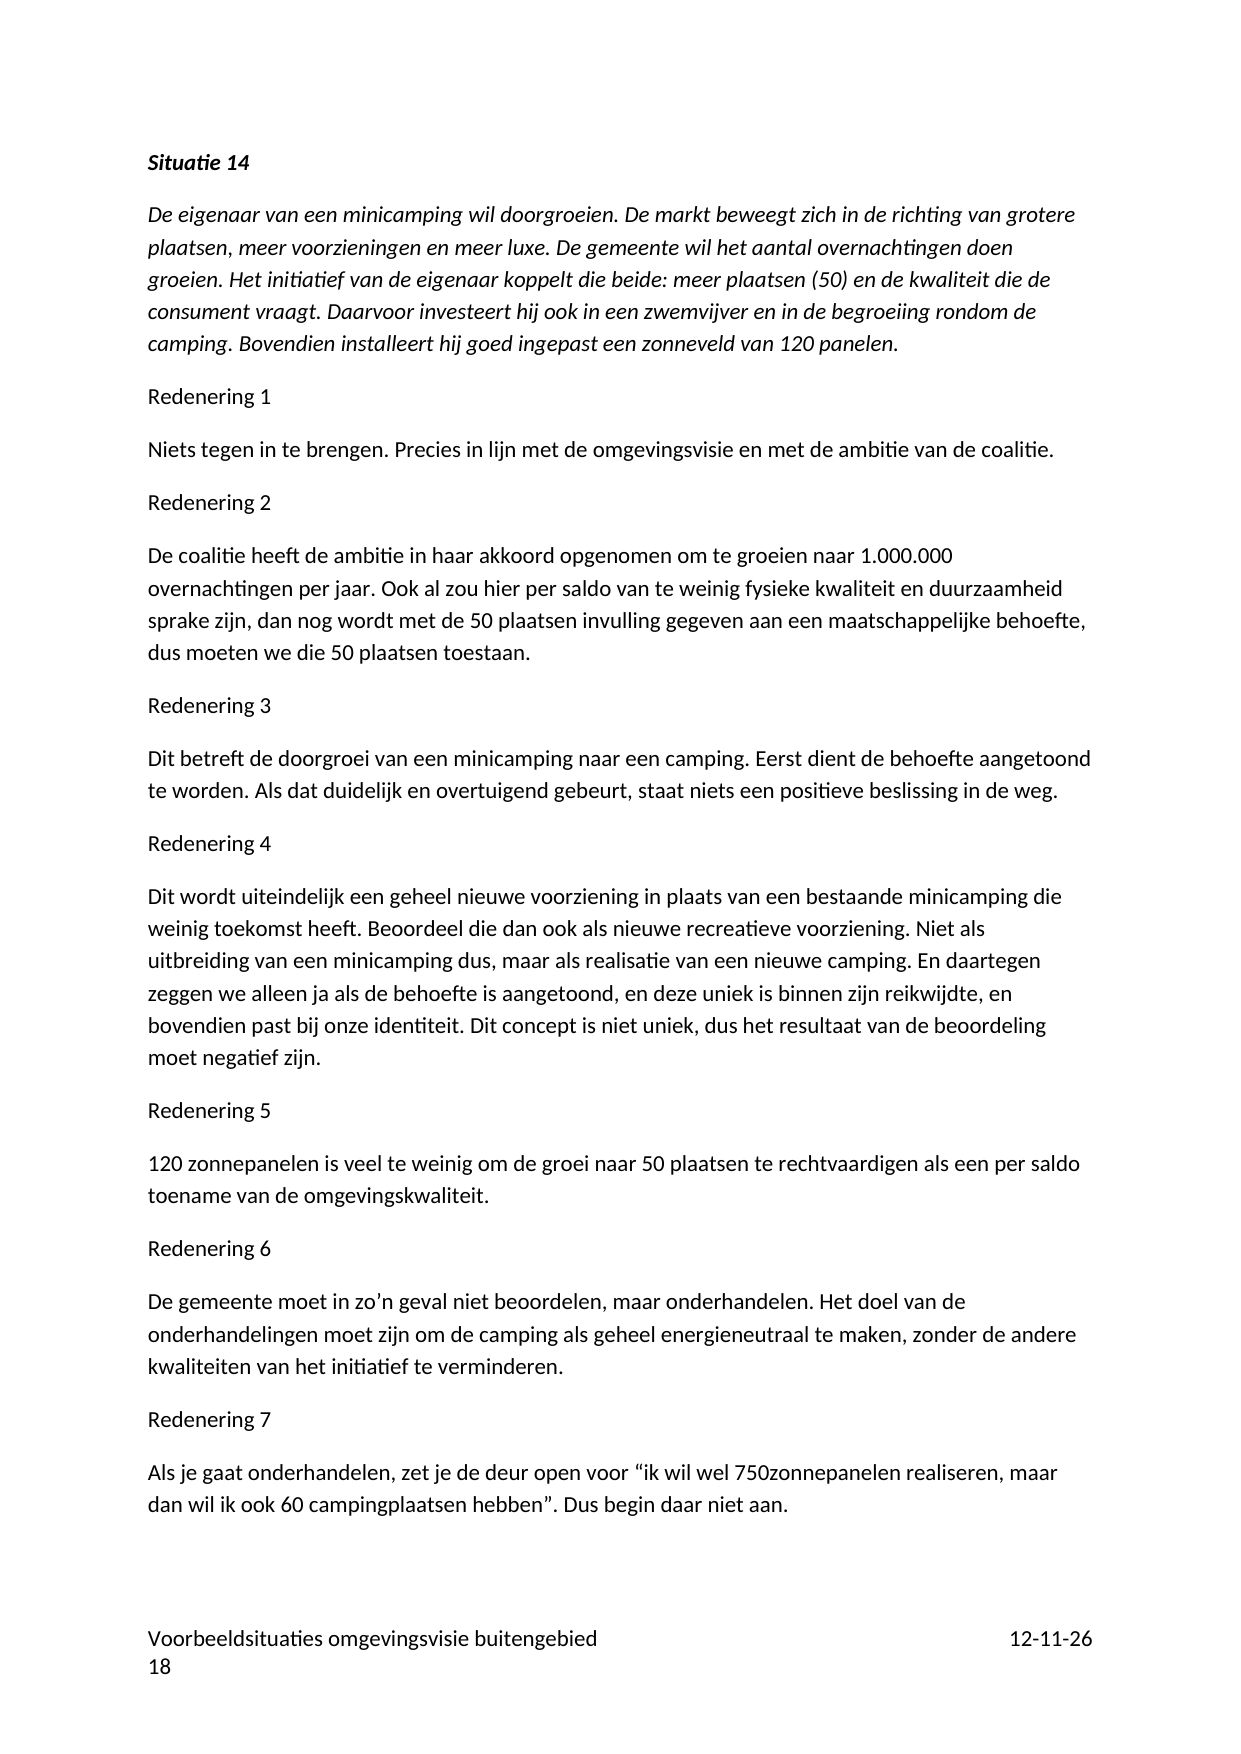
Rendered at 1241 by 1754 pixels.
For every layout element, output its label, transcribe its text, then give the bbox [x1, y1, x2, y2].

subtitle Situatie 14 [148, 148, 1093, 176]
text De gemeente moet in zo’n geval niet beoordelen, maar onderhandelen. Het doel van de onderhandelingen moet zijn om de camping als geheel energieneutraal te maken, zonder de andere kwaliteiten van het initiatief te verminderen. [148, 1287, 1093, 1380]
text Redenering 7 [148, 1405, 1093, 1433]
text Redenering 1 [148, 382, 1093, 410]
text Dit betreft de doorgroei van een minicamping naar een camping. Eerst dient de behoefte aangetoond te worden. Als dat duidelijk en overtuigend gebeurt, staat niets een positieve beslissing in de weg. [148, 744, 1093, 804]
text Niets tegen in te brengen. Precies in lijn met de omgevingsvisie en met de ambitie van de coalitie. [148, 435, 1093, 463]
text Redenering 3 [148, 691, 1093, 719]
text Als je gaat onderhandelen, zet je de deur open voor “ik wil wel 750zonnepanelen realiseren, maar dan wil ik ook 60 campingplaatsen hebben”. Dus begin daar niet aan. [148, 1458, 1093, 1518]
text Redenering 4 [148, 829, 1093, 857]
text Dit wordt uiteindelijk een geheel nieuwe voorziening in plaats van een bestaande minicamping die weinig toekomst heeft. Beoordeel die dan ook als nieuwe recreatieve voorziening. Niet als uitbreiding van een minicamping dus, maar als realisatie van een nieuwe camping. En daartegen zeggen we alleen ja als de behoefte is aangetoond, en deze uniek is binnen zijn reikwijdte, en bovendien past bij onze identiteit. Dit concept is niet uniek, dus het resultaat van de beoordeling moet negatief zijn. [148, 882, 1093, 1071]
text Redenering 5 [148, 1096, 1093, 1124]
text Redenering 6 [148, 1234, 1093, 1262]
text 120 zonnepanelen is veel te weinig om de groei naar 50 plaatsen te rechtvaardigen als een per saldo toename van de omgevingskwaliteit. [148, 1149, 1093, 1209]
text De eigenaar van een minicamping wil doorgroeien. De markt beweegt zich in de richting van grotere plaatsen, meer voorzieningen en meer luxe. De gemeente wil het aantal overnachtingen doen groeien. Het initiatief van de eigenaar koppelt die beide: meer plaatsen (50) en de kwaliteit die de consument vraagt. Daarvoor investeert hij ook in een zwemvijver en in de begroeiing rondom de camping. Bovendien installeert hij goed ingepast een zonneveld van 120 panelen. [148, 201, 1093, 357]
text Redenering 2 [148, 488, 1093, 516]
text De coalitie heeft de ambitie in haar akkoord opgenomen om te groeien naar 1.000.000 overnachtingen per jaar. Ook al zou hier per saldo van te weinig fysieke kwaliteit en duurzaamheid sprake zijn, dan nog wordt met de 50 plaatsen invulling gegeven aan een maatschappelijke behoefte, dus moeten we die 50 plaatsen toestaan. [148, 541, 1093, 666]
